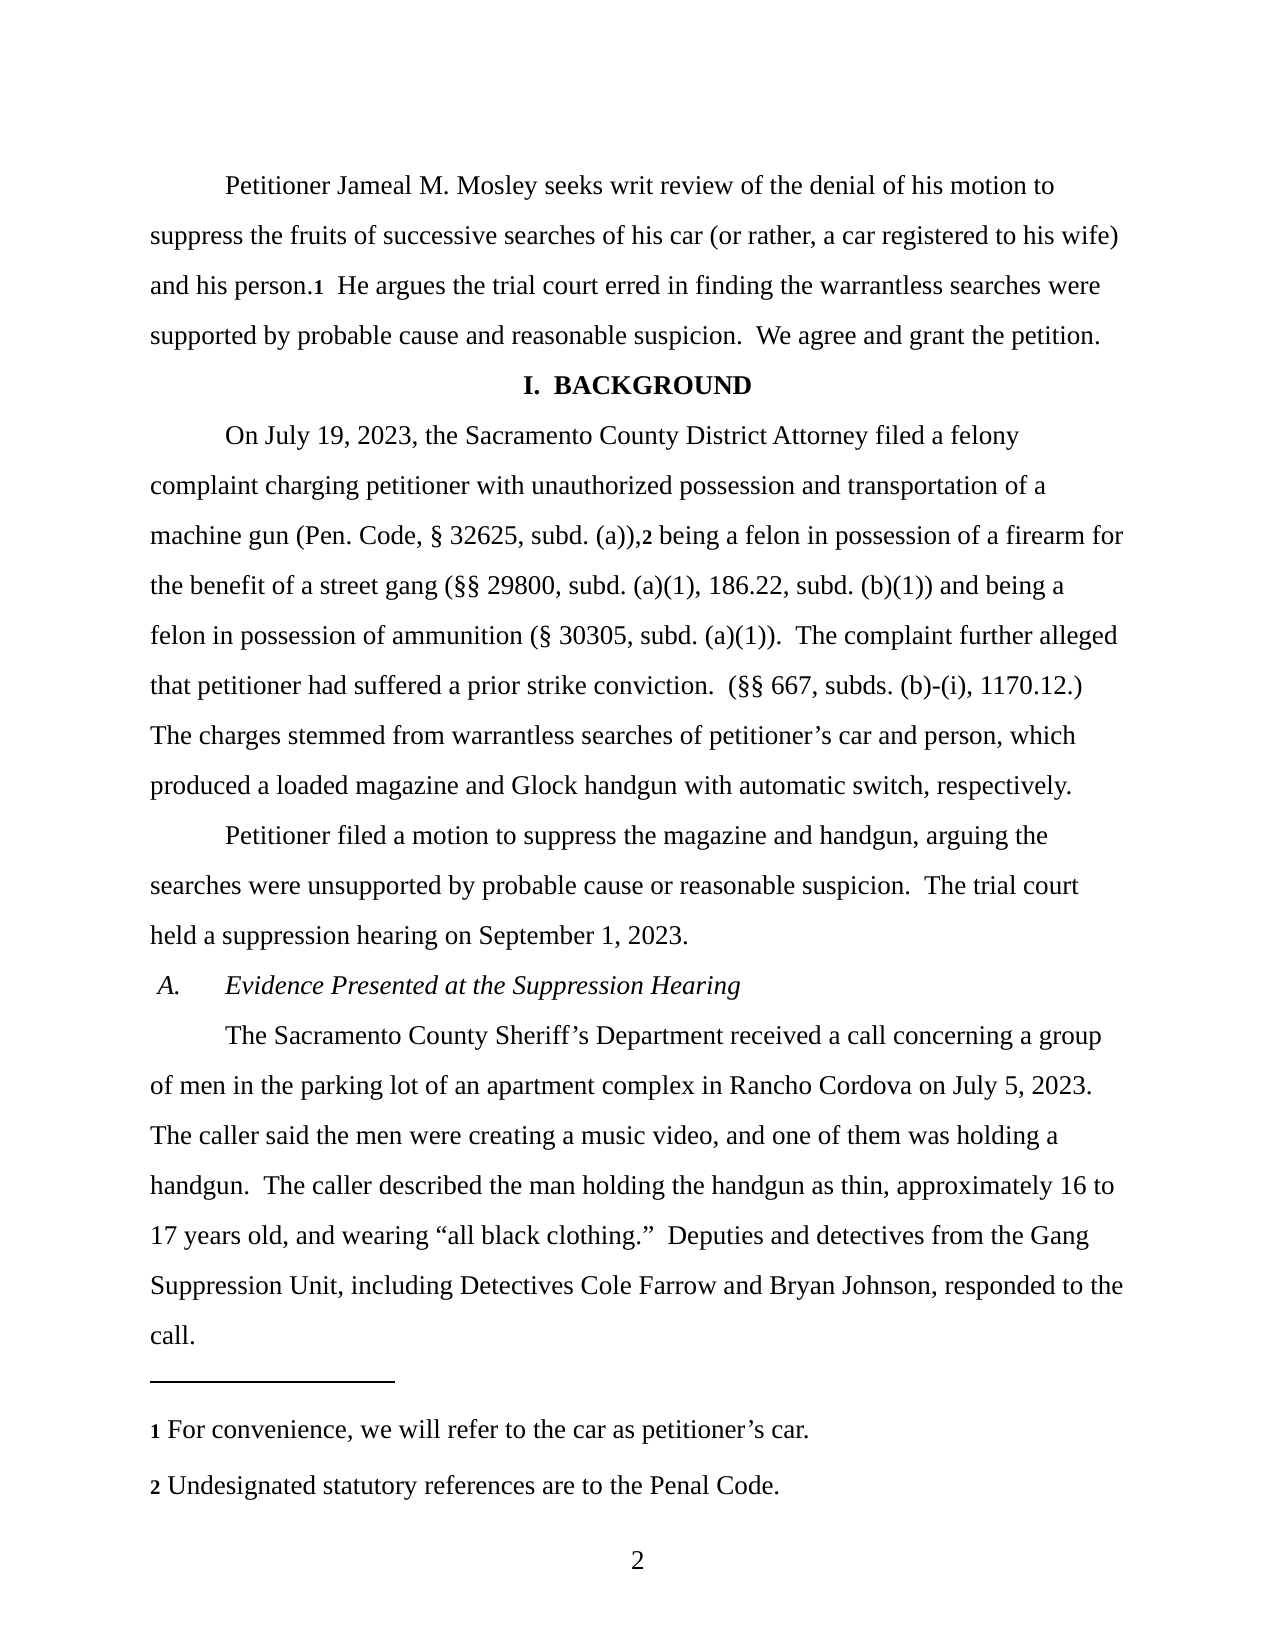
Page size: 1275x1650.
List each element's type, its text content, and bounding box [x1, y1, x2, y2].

text Petitioner filed a motion to suppress the magazine and handgun, arguing the searches were unsupported by probable cause or reasonable suspicion. The trial court held a suppression hearing on September 1, 2023. [150, 800, 1125, 950]
text Petitioner Jameal M. Mosley seeks writ review of the denial of his motion to suppress the fruits of successive searches of his car (or rather, a car registered to his wife) and his person. He argues the trial court erred in finding the warrantless searches were supported by probable cause and reasonable suspicion. We agree and grant the petition. [150, 150, 1125, 350]
text I. BACKGROUND [150, 350, 1125, 400]
text On July 19, 2023, the Sacramento County District Attorney filed a felony complaint charging petitioner with unauthorized possession and transportation of a machine gun (Pen. Code, § 32625, subd. (a)), being a felon in possession of a firearm for the benefit of a street gang (§§ 29800, subd. (a)(1), 186.22, subd. (b)(1)) and being a felon in possession of ammunition (§ 30305, subd. (a)(1)). The complaint further alleged that petitioner had suffered a prior strike conviction. (§§ 667, subds. (b)-(i), 1170.12.) The charges stemmed from warrantless searches of petitioner’s car and person, which produced a loaded magazine and Glock handgun with automatic switch, respectively. [150, 400, 1125, 800]
text The Sacramento County Sheriff’s Department received a call concerning a group of men in the parking lot of an apartment complex in Rancho Cordova on July 5, 2023. The caller said the men were creating a music video, and one of them was holding a handgun. The caller described the man holding the handgun as thin, approximately 16 to 17 years old, and wearing “all black clothing.” Deputies and detectives from the Gang Suppression Unit, including Detectives Cole Farrow and Bryan Johnson, responded to the call. [150, 1000, 1125, 1350]
list Evidence Presented at the Suppression Hearing [157, 950, 1125, 1000]
